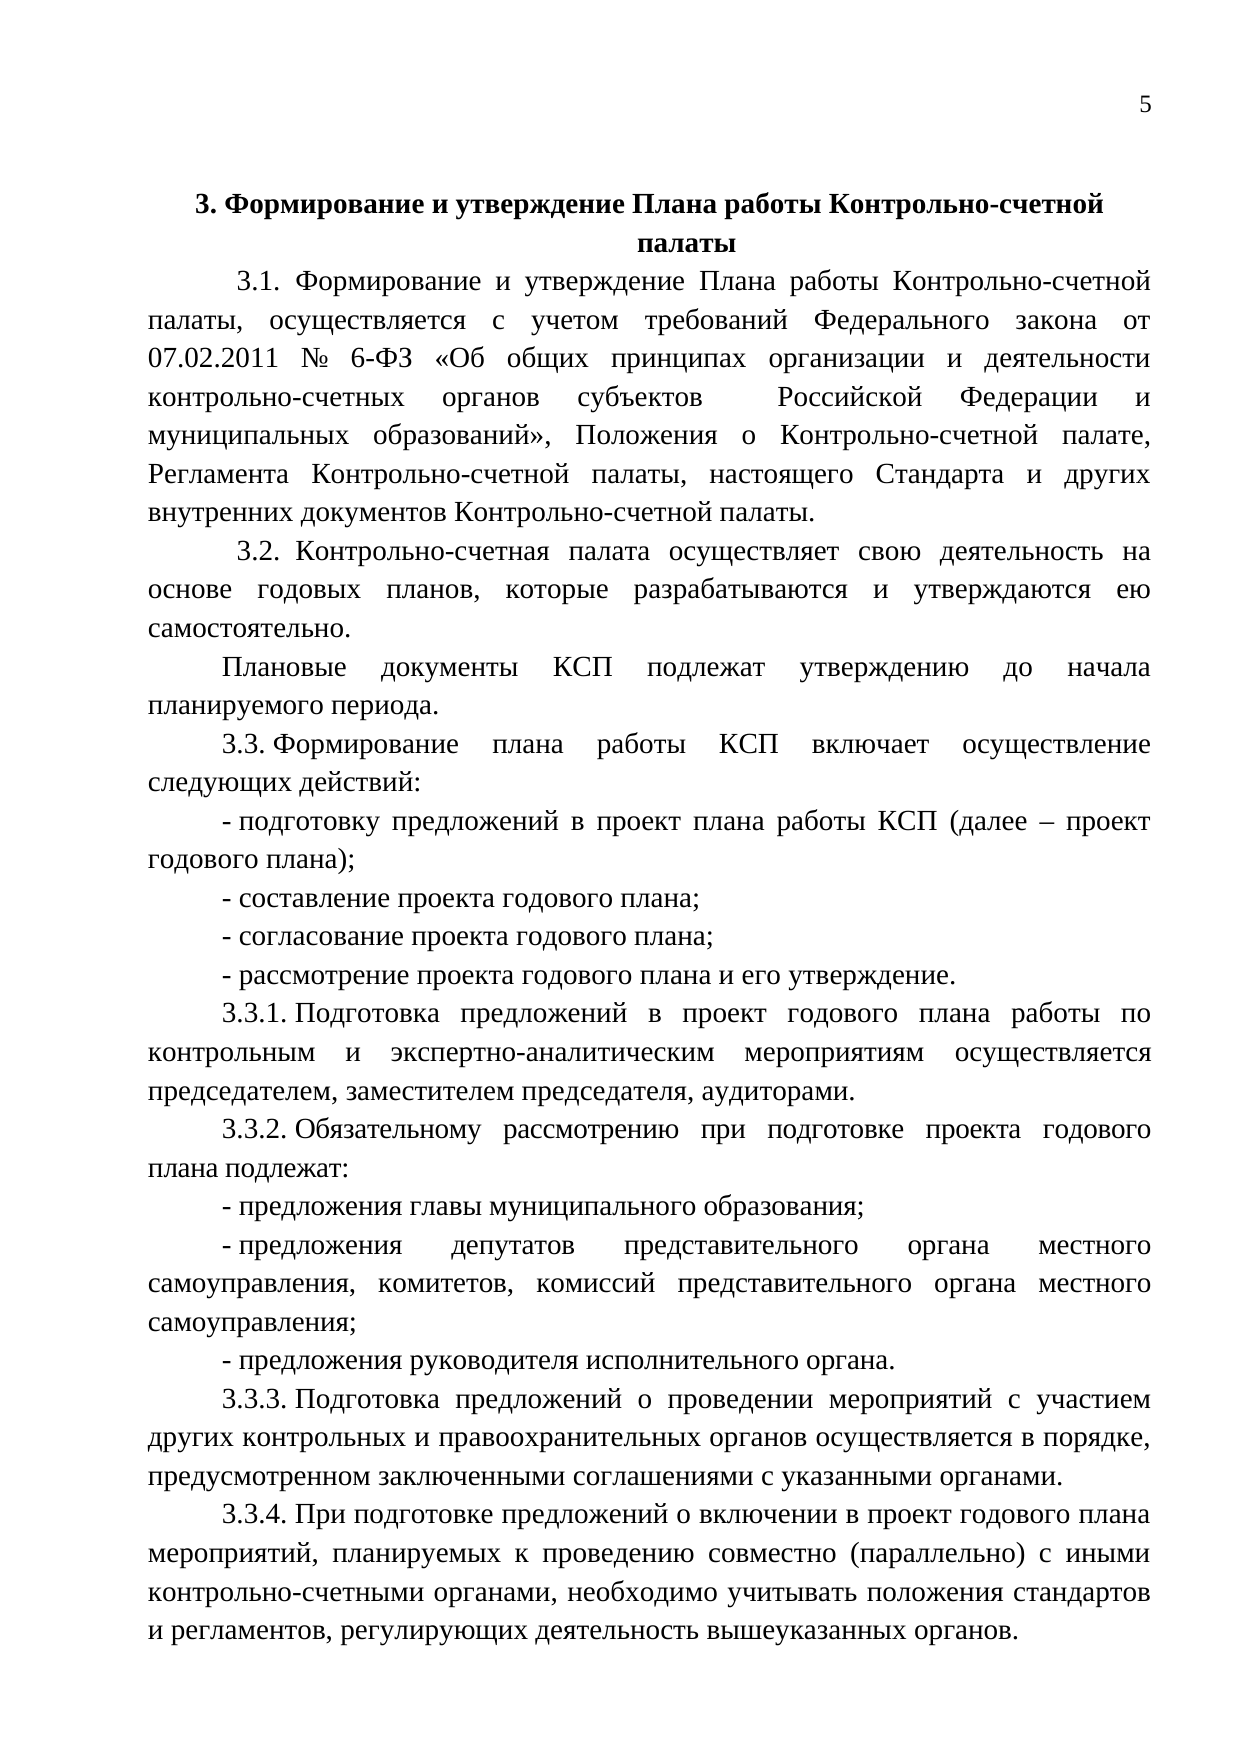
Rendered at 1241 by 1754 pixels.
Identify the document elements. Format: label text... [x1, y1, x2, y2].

text 3.3. Формирование плана работы КСП включает осуществление следующих действий: [148, 726, 1152, 798]
text - предложения руководителя исполнительного органа. [148, 1342, 1152, 1376]
text - составление проекта годового плана; [148, 880, 1152, 913]
text - рассмотрение проекта годового плана и его утверждение. [148, 957, 1152, 991]
text Плановые документы КСП подлежат утверждению до начала планируемого периода. [148, 649, 1152, 721]
text 3.3.3. Подготовка предложений о проведении мероприятий с участием других контрольных и правоохранительных органов осуществляется в порядке, предусмотренном заключенными соглашениями с указанными органами. [148, 1381, 1152, 1492]
list Контрольно-счетная палата осуществляет свою деятельность на основе годовых планов, которые разрабатываются и утверждаются ею самостоятельно. [148, 533, 1152, 644]
text - предложения главы муниципального образования; [148, 1188, 1152, 1222]
subtitle 3. Формирование и утверждение Плана работы Контрольно-счетной палаты [148, 186, 1152, 258]
text 3.3.2. Обязательному рассмотрению при подготовке проекта годового плана подлежат: [148, 1111, 1152, 1183]
list Формирование и утверждение Плана работы Контрольно-счетной палаты, осуществляется с учетом требований Федерального закона от 07.02.2011 № 6-ФЗ «Об общих принципах организации и деятельности контрольно-счетных органов субъектов Российской Федерации и муниципальных образований», Положения о Контрольно-счетной палате, Регламента Контрольно-счетной палаты, настоящего Стандарта и других внутренних документов Контрольно-счетной палаты. [148, 263, 1152, 528]
text 3.3.4. При подготовке предложений о включении в проект годового плана мероприятий, планируемых к проведению совместно (параллельно) с иными контрольно-счетными органами, необходимо учитывать положения стандартов и регламентов, регулирующих деятельность вышеуказанных органов. [148, 1497, 1152, 1646]
text 3.3.1. Подготовка предложений в проект годового плана работы по контрольным и экспертно-аналитическим мероприятиям осуществляется председателем, заместителем председателя, аудиторами. [148, 996, 1152, 1106]
text - подготовку предложений в проект плана работы КСП (далее – проект годового плана); [148, 803, 1152, 875]
text - согласование проекта годового плана; [148, 918, 1152, 952]
text - предложения депутатов представительного органа местного самоуправления, комитетов, комиссий представительного органа местного самоуправления; [148, 1227, 1152, 1337]
